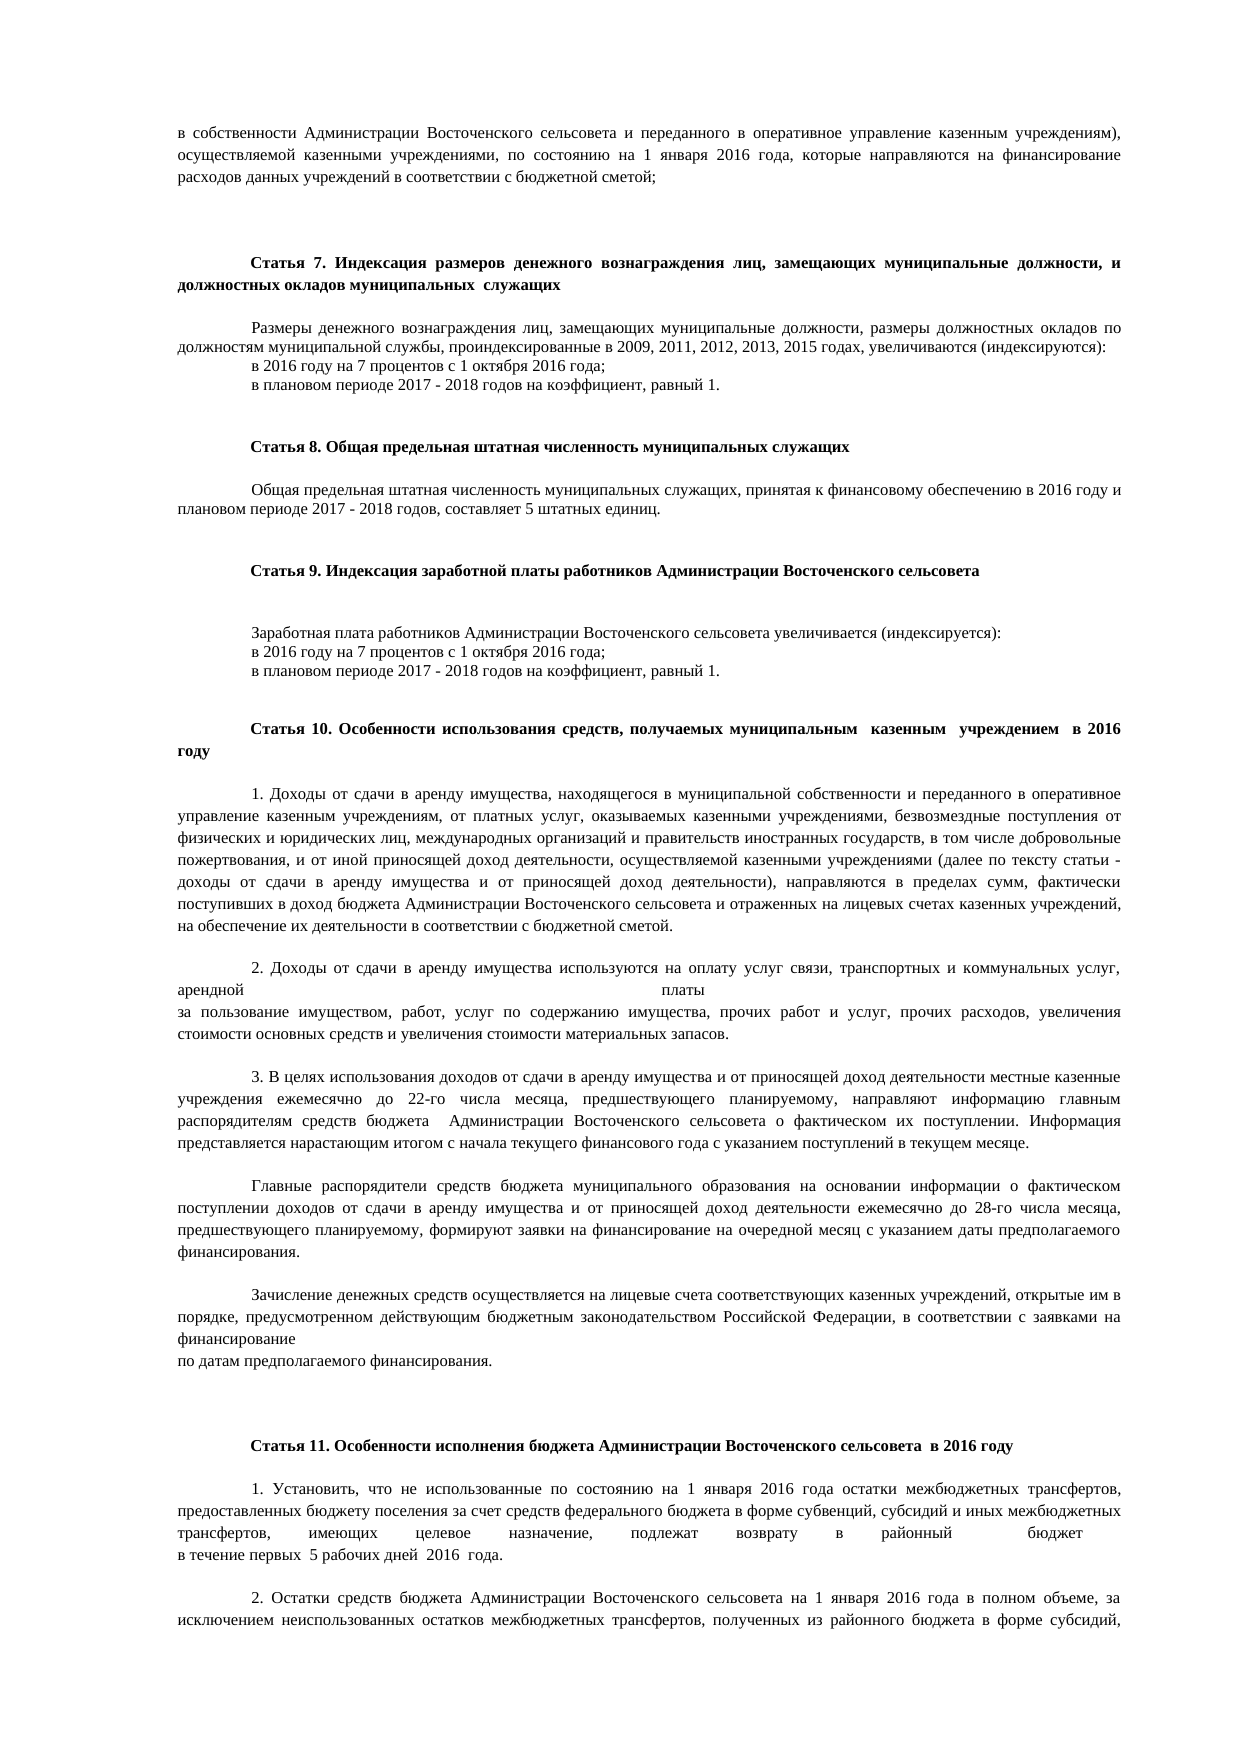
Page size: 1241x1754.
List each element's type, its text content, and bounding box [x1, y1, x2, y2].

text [177, 123, 1122, 186]
text 1. Доходы от сдачи в аренду имущества, находящегося в муниципальной собственности и переданного в оперативное управление казенным учреждениям, от платных услуг, оказываемых казенными учреждениями, безвозмездные поступления от физических и юридических лиц, международных организаций и правительств иностранных государств, в том числе добровольные пожертвования, и от иной приносящей доход деятельности, осуществляемой казенными учреждениями (далее по тексту статьи - доходы от сдачи в аренду имущества и от приносящей доход деятельности), направляются в пределах сумм, фактически поступивших в доход бюджета Администрации Восточенского сельсовета и отраженных на лицевых счетах казенных учреждений, на обеспечение их деятельности в соответствии с бюджетной сметой. [177, 783, 1122, 934]
text в 2016 году на 7 процентов с 1 октября 2016 года; [177, 642, 1122, 661]
text Статья 10. Особенности использования средств, получаемых муниципальным казенным учреждением в 2016 году [177, 719, 1122, 760]
text 3. В целях использования доходов от сдачи в аренду имущества и от приносящей доход деятельности местные казенные учреждения ежемесячно до 22-го числа месяца, предшествующего планируемому, направляют информацию главным распорядителям средств бюджета Администрации Восточенского сельсовета о фактическом их поступлении. Информация представляется нарастающим итогом с начала текущего финансового года с указанием поступлений в текущем месяце. [177, 1067, 1122, 1152]
text Статья 11. Особенности исполнения бюджета Администрации Восточенского сельсовета в 2016 году [177, 1436, 1122, 1455]
text Общая предельная штатная численность муниципальных служащих, принятая к финансовому обеспечению в 2016 году и плановом периоде 2017 - 2018 годов, составляет 5 штатных единиц. [177, 480, 1122, 518]
text Главные распорядители средств бюджета муниципального образования на основании информации о фактическом поступлении доходов от сдачи в аренду имущества и от приносящей доход деятельности ежемесячно до 28-го числа месяца, предшествующего планируемому, формируют заявки на финансирование на очередной месяц с указанием даты предполагаемого финансирования. [177, 1176, 1122, 1261]
text Статья 9. Индексация заработной платы работников Администрации Восточенского сельсовета [177, 561, 1122, 580]
text Размеры денежного вознаграждения лиц, замещающих муниципальные должности, размеры должностных окладов по должностям муниципальной службы, проиндексированные в 2009, 2011, 2012, 2013, 2015 годах, увеличиваются (индексируются): [177, 317, 1122, 356]
text в плановом периоде 2017 - 2018 годов на коэффициент, равный 1. [177, 661, 1122, 680]
text Статья 7. Индексация размеров денежного вознаграждения лиц, замещающих муниципальные должности, и должностных окладов муниципальных служащих [177, 253, 1122, 294]
text 1. Установить, что не использованные по состоянию на 1 января 2016 года остатки межбюджетных трансфертов, предоставленных бюджету поселения за счет средств федерального бюджета в форме субвенций, субсидий и иных межбюджетных трансфертов, имеющих целевое назначение, подлежат возврату в районный бюджет в течение первых 5 рабочих дней 2016 года. [177, 1479, 1122, 1564]
text в плановом периоде 2017 - 2018 годов на коэффициент, равный 1. [177, 375, 1122, 394]
text 2. Доходы от сдачи в аренду имущества используются на оплату услуг связи, транспортных и коммунальных услуг, арендной платы за пользование имуществом, работ, услуг по содержанию имущества, прочих работ и услуг, прочих расходов, увеличения стоимости основных средств и увеличения стоимости материальных запасов. [177, 958, 1122, 1043]
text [177, 1588, 1122, 1629]
text Заработная плата работников Администрации Восточенского сельсовета увеличивается (индексируется): [177, 623, 1122, 642]
text в 2016 году на 7 процентов с 1 октября 2016 года; [177, 356, 1122, 375]
text Зачисление денежных средств осуществляется на лицевые счета соответствующих казенных учреждений, открытые им в порядке, предусмотренном действующим бюджетным законодательством Российской Федерации, в соответствии с заявками на финансирование по датам предполагаемого финансирования. [177, 1284, 1122, 1369]
text Статья 8. Общая предельная штатная численность муниципальных служащих [177, 437, 1122, 456]
